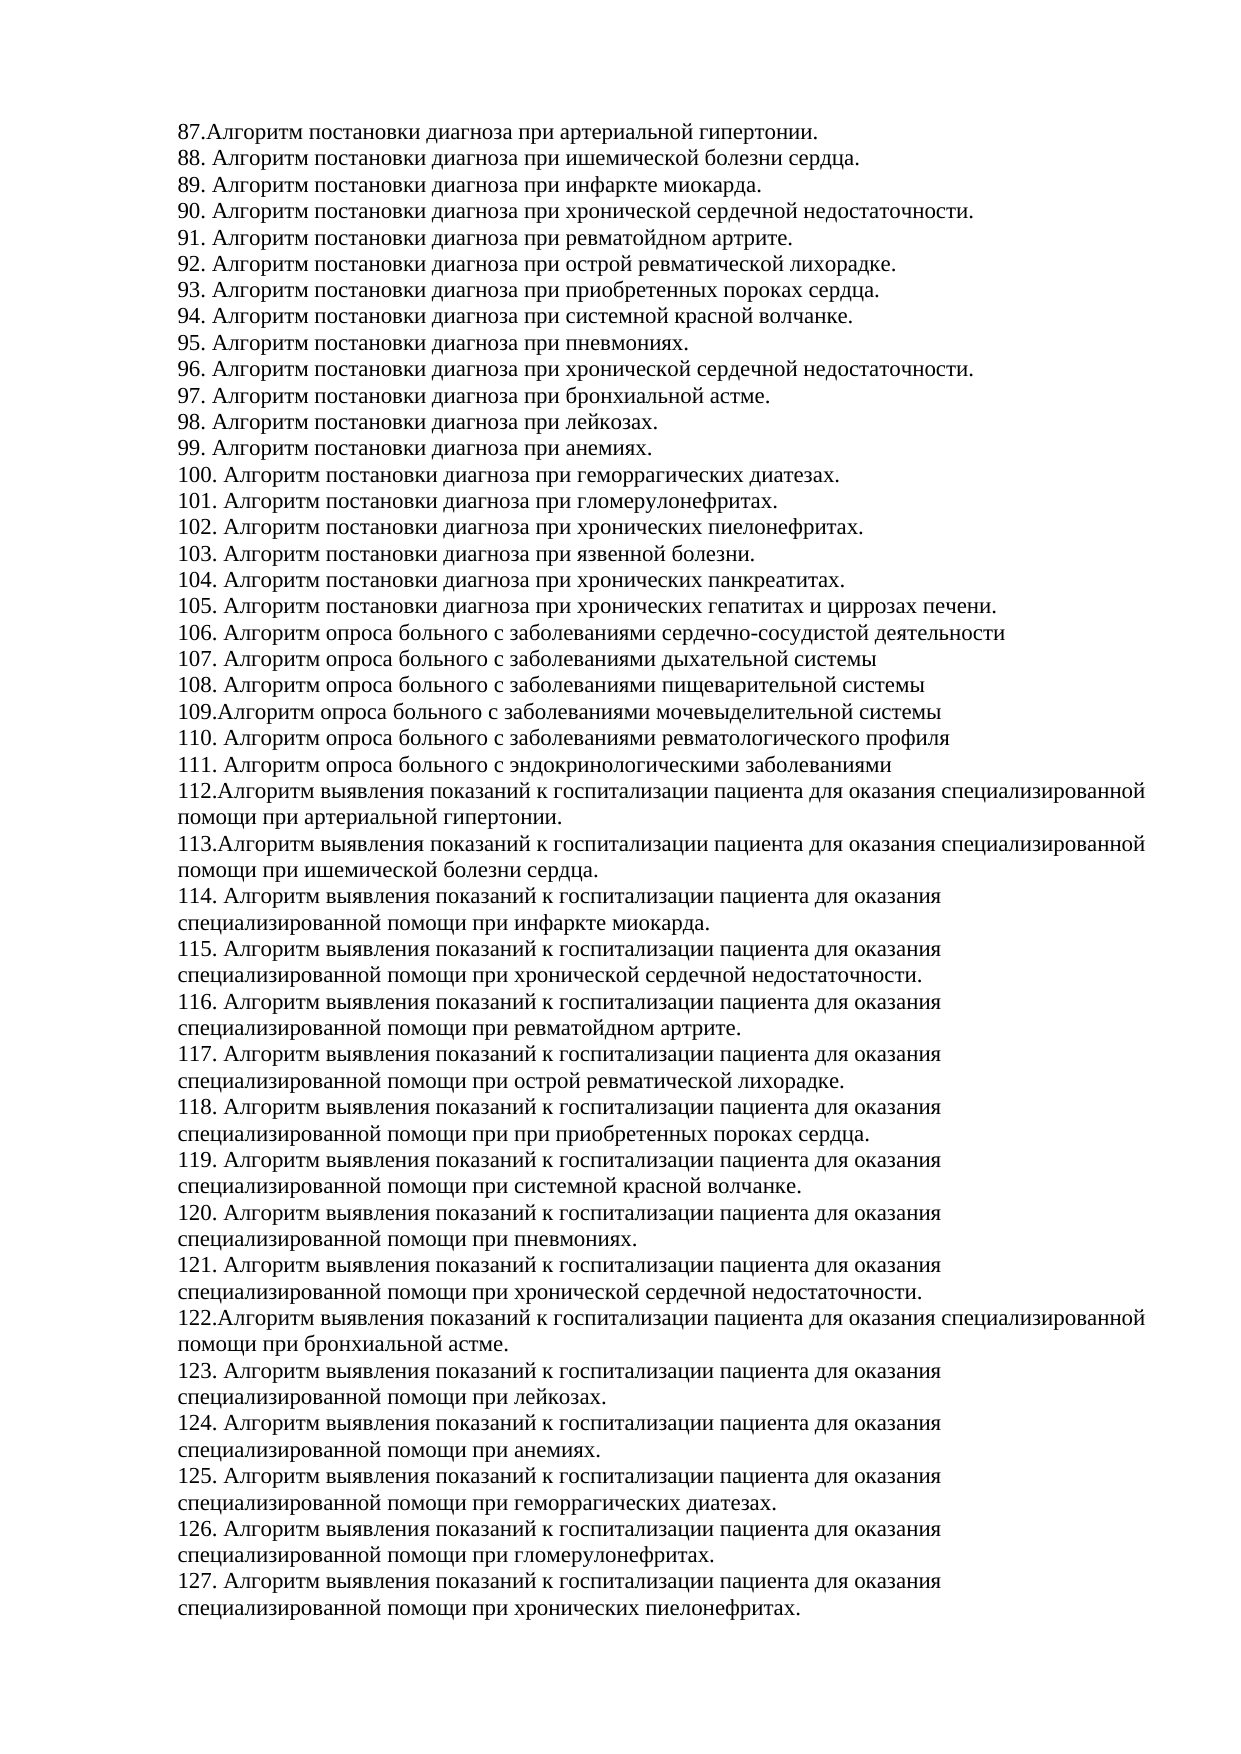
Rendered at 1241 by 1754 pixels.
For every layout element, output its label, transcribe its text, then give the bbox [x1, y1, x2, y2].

text 106. Алгоритм опроса больного с заболеваниями сердечно-сосудистой деятельности [177, 619, 1152, 645]
text 121. Алгоритм выявления показаний к госпитализации пациента для оказания специализированной помощи при хронической сердечной недостаточности. [177, 1251, 1152, 1304]
text 119. Алгоритм выявления показаний к госпитализации пациента для оказания специализированной помощи при системной красной волчанке. [177, 1146, 1152, 1199]
text 118. Алгоритм выявления показаний к госпитализации пациента для оказания специализированной помощи при при приобретенных пороках сердца. [177, 1093, 1152, 1146]
text 99. Алгоритм постановки диагноза при анемиях. [177, 434, 1152, 461]
text 115. Алгоритм выявления показаний к госпитализации пациента для оказания специализированной помощи при хронической сердечной недостаточности. [177, 935, 1152, 988]
text 101. Алгоритм постановки диагноза при гломерулонефритах. [177, 487, 1152, 513]
text 102. Алгоритм постановки диагноза при хронических пиелонефритах. [177, 513, 1152, 540]
text 88. Алгоритм постановки диагноза при ишемической болезни сердца. [177, 144, 1152, 171]
text 109.Алгоритм опроса больного с заболеваниями мочевыделительной системы [177, 698, 1152, 724]
text 126. Алгоритм выявления показаний к госпитализации пациента для оказания специализированной помощи при гломерулонефритах. [177, 1515, 1152, 1568]
text 122.Алгоритм выявления показаний к госпитализации пациента для оказания специализированной помощи при бронхиальной астме. [177, 1304, 1152, 1357]
text 107. Алгоритм опроса больного с заболеваниями дыхательной системы [177, 645, 1152, 672]
text 110. Алгоритм опроса больного с заболеваниями ревматологического профиля [177, 724, 1152, 751]
text 127. Алгоритм выявления показаний к госпитализации пациента для оказания специализированной помощи при хронических пиелонефритах. [177, 1568, 1152, 1620]
text 116. Алгоритм выявления показаний к госпитализации пациента для оказания специализированной помощи при ревматойдном артрите. [177, 988, 1152, 1041]
text 100. Алгоритм постановки диагноза при геморрагических диатезах. [177, 461, 1152, 487]
text 97. Алгоритм постановки диагноза при бронхиальной астме. [177, 382, 1152, 408]
text 120. Алгоритм выявления показаний к госпитализации пациента для оказания специализированной помощи при пневмониях. [177, 1199, 1152, 1251]
text 89. Алгоритм постановки диагноза при инфаркте миокарда. [177, 171, 1152, 197]
text 105. Алгоритм постановки диагноза при хронических гепатитах и циррозах печени. [177, 592, 1152, 619]
text 113.Алгоритм выявления показаний к госпитализации пациента для оказания специализированной помощи при ишемической болезни сердца. [177, 830, 1152, 882]
text 125. Алгоритм выявления показаний к госпитализации пациента для оказания специализированной помощи при геморрагических диатезах. [177, 1462, 1152, 1515]
text 98. Алгоритм постановки диагноза при лейкозах. [177, 408, 1152, 434]
text 94. Алгоритм постановки диагноза при системной красной волчанке. [177, 303, 1152, 329]
text 92. Алгоритм постановки диагноза при острой ревматической лихорадке. [177, 250, 1152, 276]
text 93. Алгоритм постановки диагноза при приобретенных пороках сердца. [177, 276, 1152, 303]
text 95. Алгоритм постановки диагноза при пневмониях. [177, 329, 1152, 355]
text 91. Алгоритм постановки диагноза при ревматойдном артрите. [177, 223, 1152, 250]
text 90. Алгоритм постановки диагноза при хронической сердечной недостаточности. [177, 197, 1152, 223]
text 108. Алгоритм опроса больного с заболеваниями пищеварительной системы [177, 672, 1152, 698]
text 124. Алгоритм выявления показаний к госпитализации пациента для оказания специализированной помощи при анемиях. [177, 1409, 1152, 1462]
text 114. Алгоритм выявления показаний к госпитализации пациента для оказания специализированной помощи при инфаркте миокарда. [177, 882, 1152, 935]
text 123. Алгоритм выявления показаний к госпитализации пациента для оказания специализированной помощи при лейкозах. [177, 1357, 1152, 1409]
text 96. Алгоритм постановки диагноза при хронической сердечной недостаточности. [177, 355, 1152, 382]
text 112.Алгоритм выявления показаний к госпитализации пациента для оказания специализированной помощи при артериальной гипертонии. [177, 777, 1152, 830]
text 117. Алгоритм выявления показаний к госпитализации пациента для оказания специализированной помощи при острой ревматической лихорадке. [177, 1041, 1152, 1093]
text 103. Алгоритм постановки диагноза при язвенной болезни. [177, 540, 1152, 566]
text 104. Алгоритм постановки диагноза при хронических панкреатитах. [177, 566, 1152, 592]
text 87.Алгоритм постановки диагноза при артериальной гипертонии. [177, 118, 1152, 144]
text 111. Алгоритм опроса больного с эндокринологическими заболеваниями [177, 751, 1152, 777]
